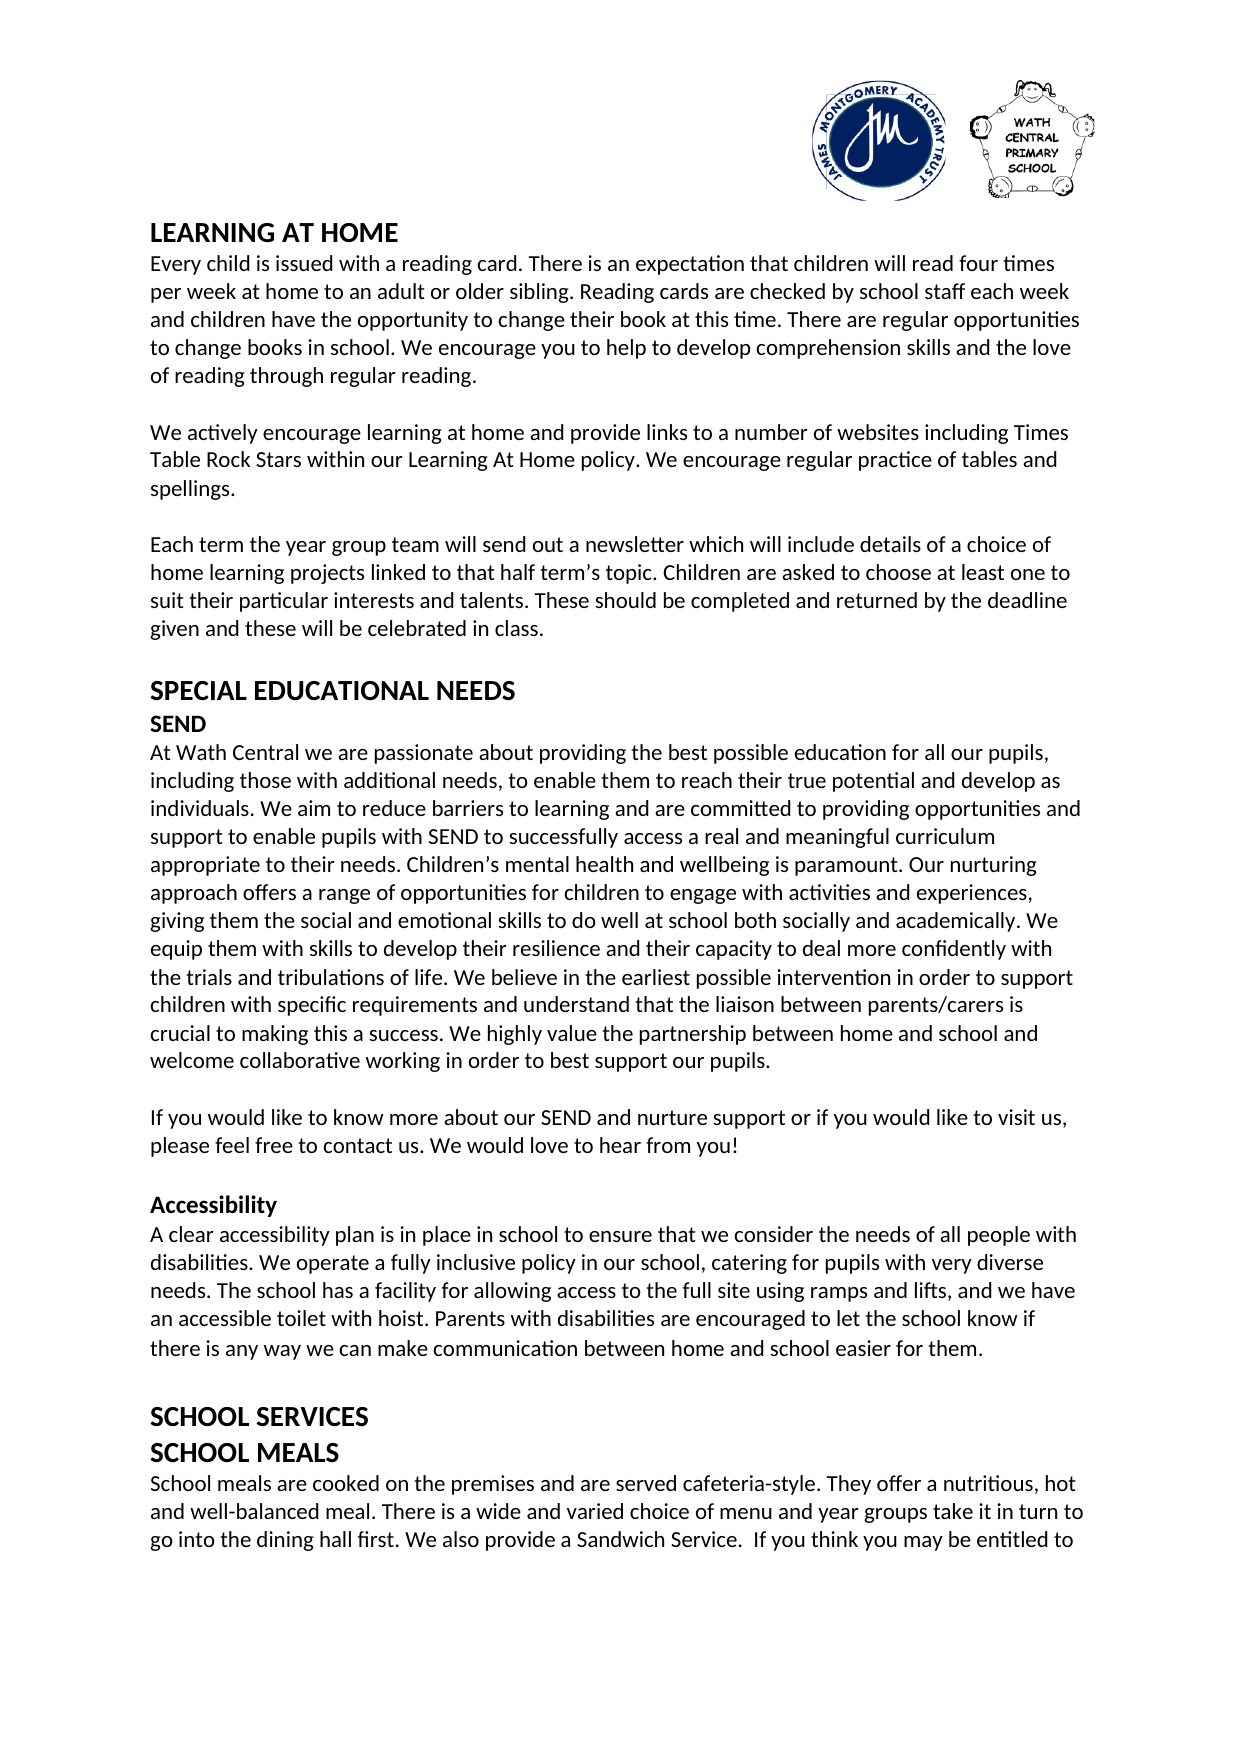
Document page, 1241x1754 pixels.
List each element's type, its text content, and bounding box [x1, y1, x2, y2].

text SCHOOL SERVICES [150, 970, 1090, 1006]
text SPECIAL EDUCATIONAL NEEDS [150, 244, 1090, 280]
text At Wath Central we are passionate about providing the best possible education for all our pupils, including those with additional needs, to enable them to reach their true potential and develop as individuals. We aim to reduce barriers to learning and are committed to providing opportunities and support to enable pupils with SEND to successfully access a real and meaningful curriculum appropriate to their needs. Children’s mental health and wellbeing is paramount. Our nurturing approach offers a range of opportunities for children to engage with activities and experiences, giving them the social and emotional skills to do well at school both socially and academically. We equip them with skills to develop their resilience and their capacity to deal more confidently with the trials and tribulations of life. We believe in the earliest possible intervention in order to support children with specific requirements and understand that the liaison between parents/carers is crucial to making this a success. We highly value the partnership between home and school and welcome collaborative working in order to best support our pupils. [150, 311, 1090, 647]
text Accessibility [150, 761, 1090, 792]
text Home Dinners [150, 1439, 1090, 1468]
text A clear accessibility plan is in place in school to ensure that we consider the needs of all people with disabilities. We operate a fully inclusive policy in our school, catering for pupils with very diverse needs. The school has a facility for allowing access to the full site using ramps and lifts, and we have an accessible toilet with hoist. Parents with disabilities are encouraged to let the school know if there is any way we can make communication between home and school easier for them. [150, 792, 1090, 934]
text Packed Lunches [150, 1211, 1090, 1240]
text SCHOOL MEALS [150, 1006, 1090, 1041]
text School meals are cooked on the premises and are served cafeteria-style. They offer a nutritious, hot and well-balanced meal. There is a wide and varied choice of menu and year groups take it in turn to go into the dining hall first. We also provide a Sandwich Service. If you think you may be entitled to Free School Meals check the Rotherham Borough Council Website for further details. The cost of a school dinner is £2.05. [150, 1041, 1090, 1181]
text SEND [150, 280, 1090, 311]
text If you would like to know more about our SEND and nurture support or if you would like to visit us, please feel free to contact us. We would love to hear from you! [150, 675, 1090, 731]
picture [969, 80, 1094, 197]
text Facilities are available in the dining hall for any children who wish to bring packed lunches from home. Water and beakers are provided. If drinks are being sent as part of a packed lunch then, for safety reasons, they should not be in a can or a glass container. If you feel you may be entitled to Free School Meals, but do not know the procedure, then please ask at the School Office for information in confidence. [150, 1240, 1090, 1380]
text If a child is eating lunch at home, in the interests of safety, he/she must be collected from reception at the beginning of their lunchtime and returned by parents for the start of lessons at 12:40pm for KS1 and 1:10pm for KS2. [150, 1468, 1090, 1552]
picture [811, 80, 946, 200]
